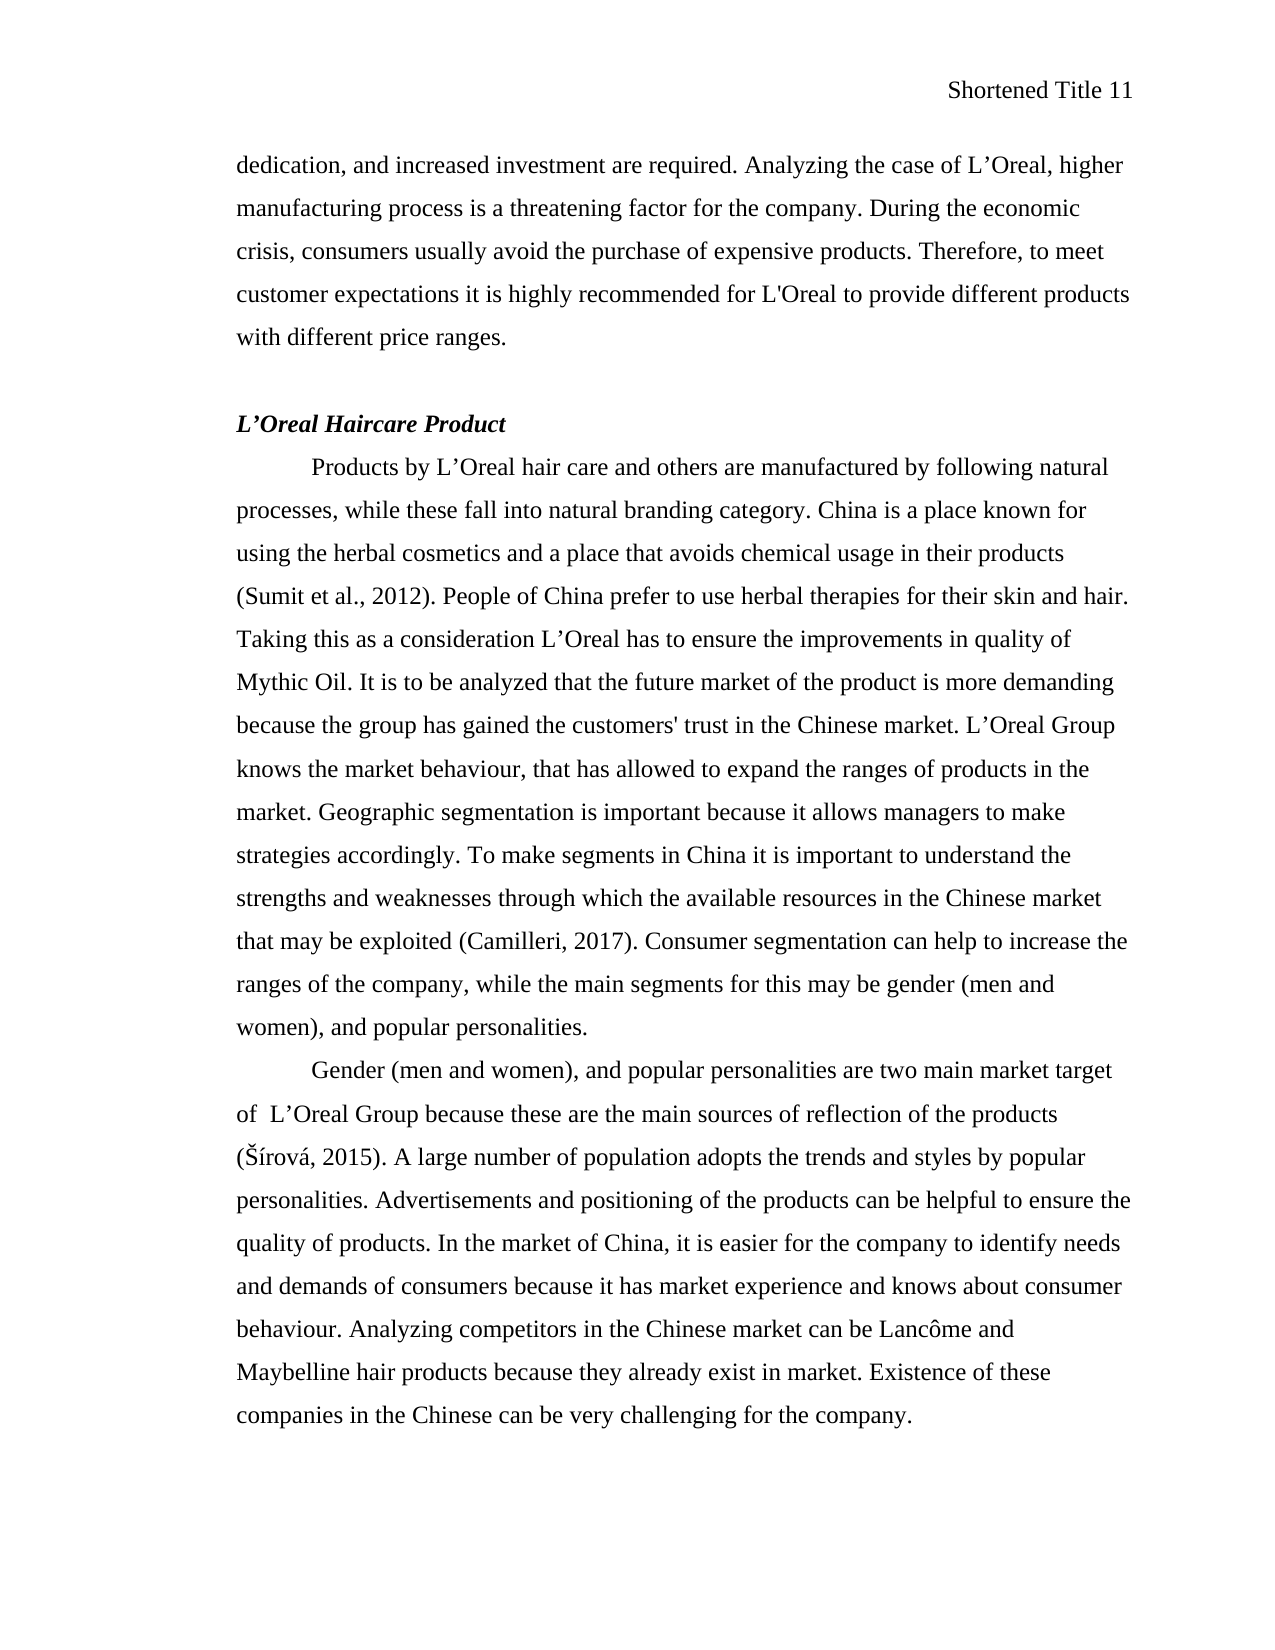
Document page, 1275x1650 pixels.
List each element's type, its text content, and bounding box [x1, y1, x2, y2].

subtitle L’Oreal Haircare Product [236, 409, 1133, 437]
text Gender (men and women), and popular personalities are two main market target of L’Oreal Group because these are the main sources of reflection of the products (Šírová, 2015). A large number of population adopts the trends and styles by popular personalities. Advertisements and positioning of the products can be helpful to ensure the quality of products. In the market of China, it is easier for the company to identify needs and demands of consumers because it has market experience and knows about consumer behaviour. Analyzing competitors in the Chinese market can be Lancôme and Maybelline hair products because they already exist in market. Existence of these companies in the Chinese can be very challenging for the company. [236, 1056, 1133, 1429]
text Products by L’Oreal hair care and others are manufactured by following natural processes, while these fall into natural branding category. China is a place known for using the herbal cosmetics and a place that avoids chemical usage in their products (Sumit et al., 2012). People of China prefer to use herbal therapies for their skin and hair. Taking this as a consideration L’Oreal has to ensure the improvements in quality of Mythic Oil. It is to be analyzed that the future market of the product is more demanding because the group has gained the customers' trust in the Chinese market. L’Oreal Group knows the market behaviour, that has allowed to expand the ranges of products in the market. Geographic segmentation is important because it allows managers to make strategies accordingly. To make segments in China it is important to understand the strengths and weaknesses through which the available resources in the Chinese market that may be exploited (Camilleri, 2017). Consumer segmentation can help to increase the ranges of the company, while the main segments for this may be gender (men and women), and popular personalities. [236, 452, 1133, 1041]
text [236, 150, 1133, 351]
